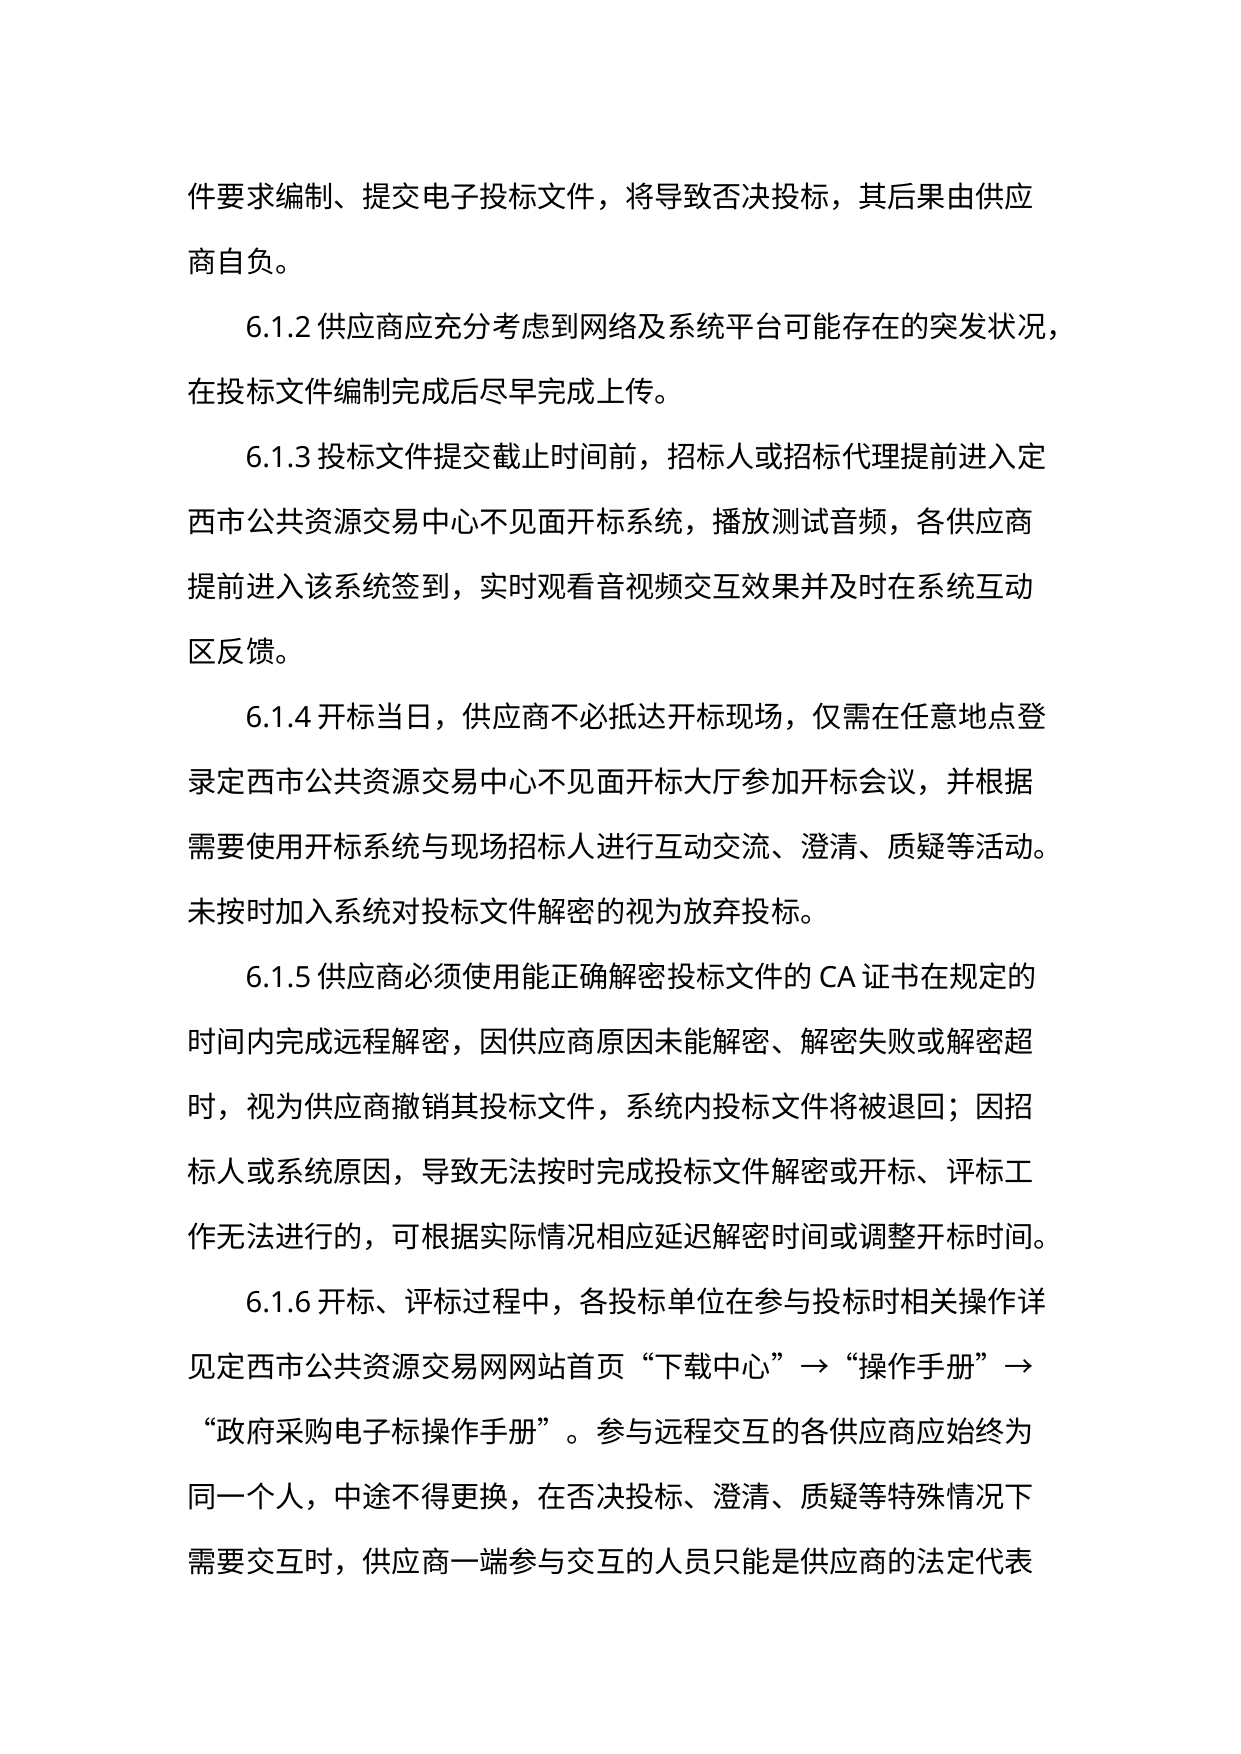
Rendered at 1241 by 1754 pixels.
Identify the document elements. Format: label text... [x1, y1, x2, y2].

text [187, 1267, 1053, 1592]
text 6.1.5供应商必须使用能正确解密投标文件的CA证书在规定的时间内完成远程解密，因供应商原因未能解密、解密失败或解密超时，视为供应商撤销其投标文件，系统内投标文件将被退回；因招标人或系统原因，导致无法按时完成投标文件解密或开标、评标工作无法进行的，可根据实际情况相应延迟解密时间或调整开标时间。 [187, 942, 1053, 1267]
text 6.1.3投标文件提交截止时间前，招标人或招标代理提前进入定西市公共资源交易中心不见面开标系统，播放测试音频，各供应商提前进入该系统签到，实时观看音视频交互效果并及时在系统互动区反馈。 [187, 422, 1053, 682]
text 6.1.2供应商应充分考虑到网络及系统平台可能存在的突发状况，在投标文件编制完成后尽早完成上传。 [187, 292, 1053, 422]
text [187, 162, 1053, 292]
text 6.1.4开标当日，供应商不必抵达开标现场，仅需在任意地点登录定西市公共资源交易中心不见面开标大厅参加开标会议，并根据需要使用开标系统与现场招标人进行互动交流、澄清、质疑等活动。未按时加入系统对投标文件解密的视为放弃投标。 [187, 682, 1053, 942]
